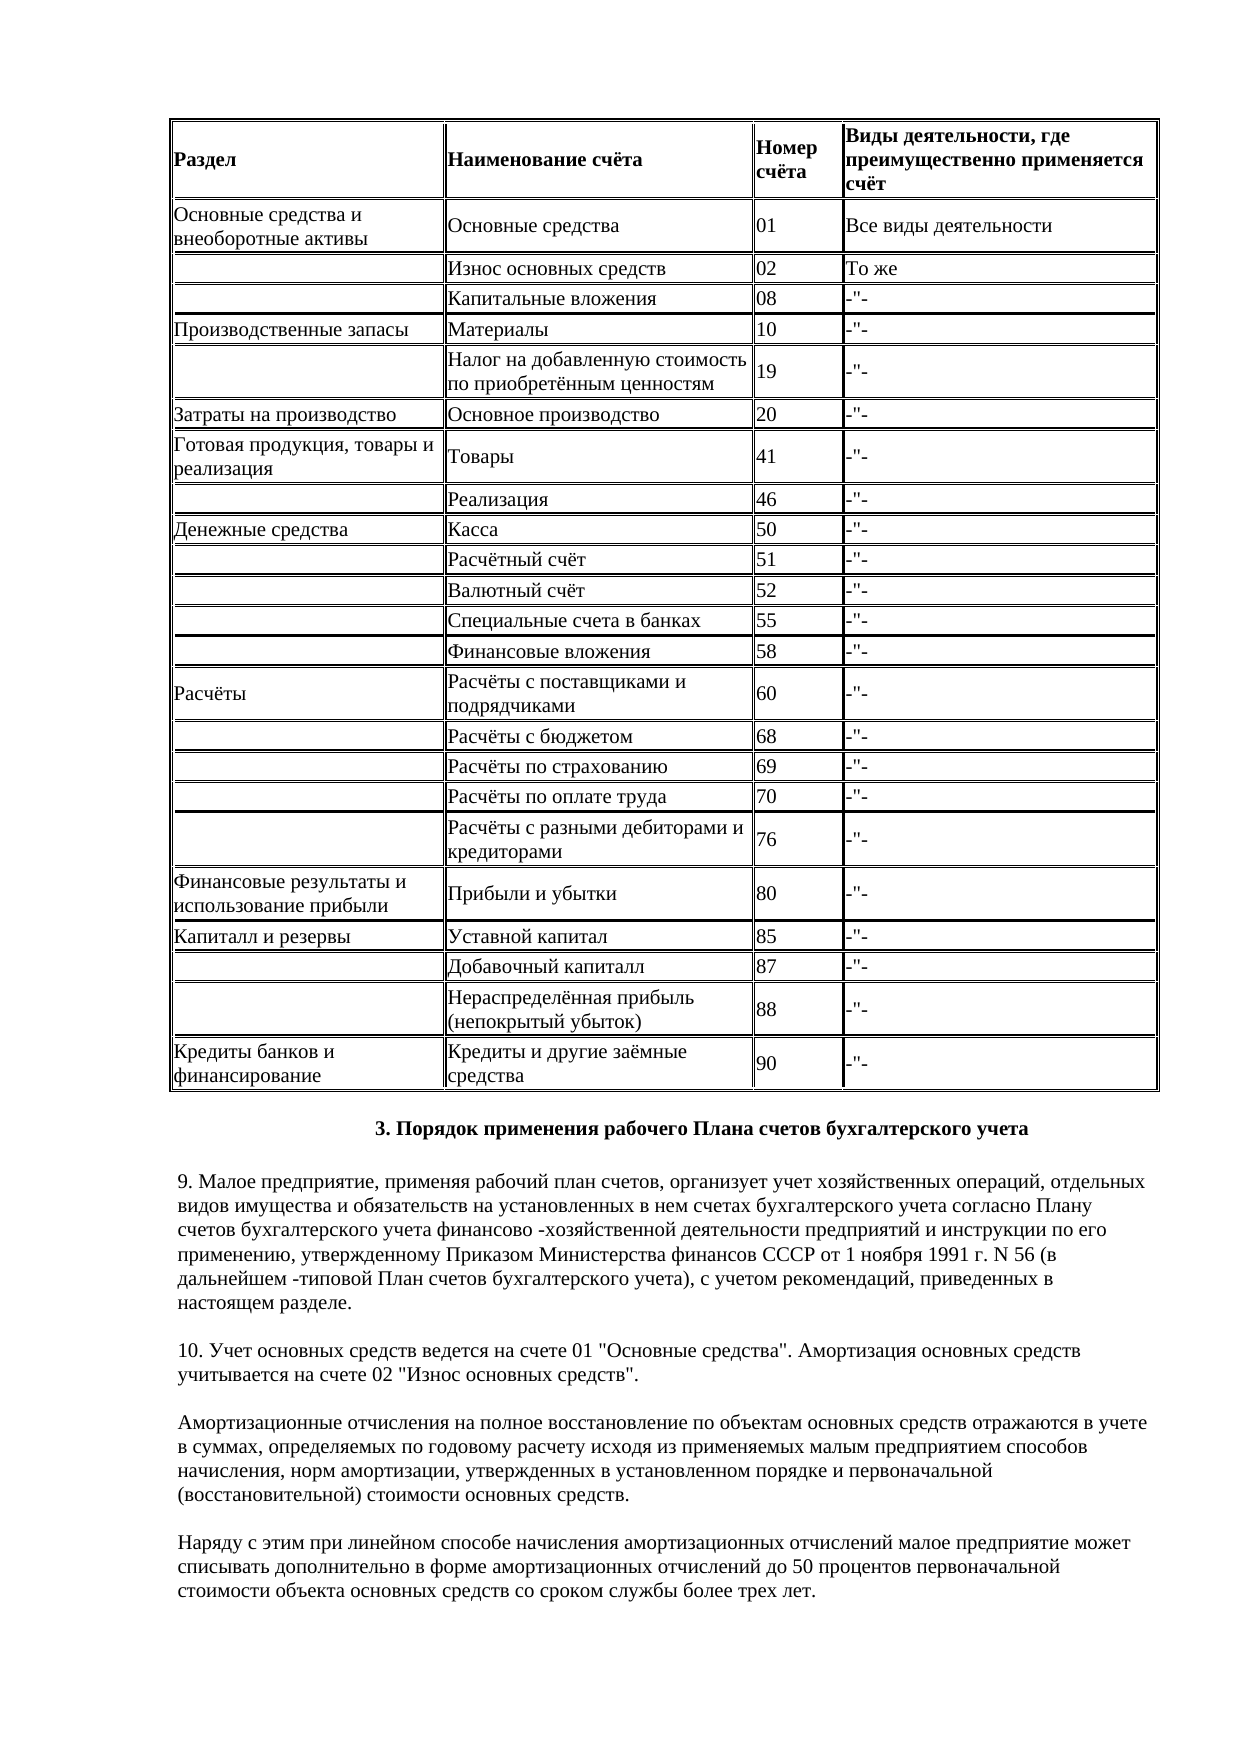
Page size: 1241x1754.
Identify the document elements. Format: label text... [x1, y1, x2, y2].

table_cell Капиталл и резервы [173, 919, 443, 949]
table_cell Готовая продукция, товары и реализация [173, 427, 443, 482]
table_cell 41 [755, 431, 842, 482]
table_cell Расчёты с бюджетом [447, 722, 752, 749]
table_cell Износ основных средств [447, 255, 752, 282]
table_cell 08 [755, 285, 842, 312]
table_cell 90 [754, 1038, 843, 1089]
table_cell Все виды деятельности [843, 197, 1158, 251]
table_cell [173, 343, 443, 397]
table_cell 19 [755, 346, 842, 397]
table_cell 20 [755, 400, 842, 427]
table_cell -"- [845, 749, 1157, 779]
table_cell 88 [755, 983, 842, 1034]
table_cell [173, 810, 443, 864]
table_cell Добавочный капиталл [447, 953, 752, 980]
table_cell [171, 282, 445, 312]
table_cell 69 [755, 753, 842, 779]
table_cell [173, 251, 443, 282]
table_cell -"- [843, 397, 1158, 427]
table_cell 51 [755, 546, 842, 573]
table_cell Производственные запасы [173, 312, 443, 342]
table_cell Кредиты банков и финансирование [173, 1034, 445, 1089]
table_cell -"- [845, 312, 1156, 342]
table_cell -"- [843, 482, 1158, 512]
table_cell [173, 573, 443, 603]
table_header Номер счёта [754, 120, 843, 197]
table_cell Расчёты по оплате труда [447, 783, 752, 810]
table_cell -"- [845, 810, 1156, 864]
table_cell -"- [845, 664, 1157, 719]
table_cell Расчётный счёт [447, 546, 752, 573]
table_cell -"- [845, 343, 1157, 397]
table_cell [171, 482, 445, 512]
table_header Наименование счёта [445, 122, 753, 197]
table_cell Налог на добавленную стоимость по приобретённым ценностям [447, 346, 752, 397]
table_cell -"- [845, 427, 1157, 482]
table_cell -"- [843, 980, 1158, 1034]
table_cell Реализация [447, 485, 752, 512]
table_cell -"- [845, 573, 1157, 603]
table_cell Капитальные вложения [447, 285, 752, 312]
table_cell Финансовые вложения [447, 637, 752, 664]
table_cell [173, 604, 443, 634]
table_cell 87 [755, 953, 842, 980]
table_cell [173, 949, 443, 980]
table_cell 76 [755, 813, 842, 864]
table_cell Основные средства и внеоборотные активы [171, 197, 445, 251]
table_cell [171, 719, 445, 749]
table_cell Расчёты с поставщиками и подрядчиками [447, 668, 752, 719]
table_cell Материалы [447, 315, 752, 342]
table_cell Кредиты и другие заёмные средства [445, 1038, 753, 1089]
table_cell 58 [755, 637, 842, 664]
table_cell 80 [755, 868, 842, 919]
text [177, 1169, 1152, 1626]
table_cell Основное производство [447, 400, 752, 427]
table_cell 02 [755, 255, 842, 282]
table_cell [173, 749, 443, 779]
table_cell 60 [755, 668, 842, 719]
table_cell [173, 634, 443, 664]
table_cell -"- [845, 949, 1157, 980]
table_cell 10 [755, 315, 842, 342]
table_header Виды деятельности, где преимущественно применяется счёт [843, 122, 1156, 197]
table_cell Прибыли и убытки [447, 868, 752, 919]
table_header Раздел [173, 120, 445, 197]
table_cell Расчёты [173, 664, 443, 719]
table_cell Касса [447, 516, 752, 543]
table_cell 50 [755, 516, 842, 543]
table_cell -"- [843, 1034, 1157, 1089]
table_cell 55 [755, 607, 842, 634]
table_cell 46 [755, 485, 842, 512]
table_cell 01 [755, 200, 842, 251]
table_cell Финансовые результаты и использование прибыли [173, 865, 443, 919]
table_cell -"- [845, 604, 1157, 634]
table_cell То же [845, 251, 1157, 282]
table_cell -"- [843, 719, 1158, 749]
table_cell Нераспределённая прибыль (непокрытый убыток) [447, 983, 752, 1034]
table_cell Денежные средства [173, 512, 443, 543]
table_cell [173, 780, 443, 810]
table_cell Товары [447, 431, 752, 482]
table_cell 70 [755, 783, 842, 810]
table_cell Уставной капитал [447, 922, 752, 949]
table_cell -"- [845, 919, 1156, 949]
text 3. Порядок применения рабочего Плана счетов бухгалтерского учета [252, 1092, 1152, 1140]
table_cell [171, 543, 445, 573]
table_cell -"- [845, 865, 1157, 919]
table_cell -"- [843, 282, 1158, 312]
table_cell Расчёты с разными дебиторами и кредиторами [447, 813, 752, 864]
table_cell -"- [843, 543, 1158, 573]
table_cell Основные средства [447, 200, 752, 251]
table_cell [171, 980, 445, 1034]
table_cell 85 [755, 922, 842, 949]
table_cell 68 [755, 722, 842, 749]
table_cell -"- [845, 780, 1157, 810]
table_cell -"- [845, 634, 1156, 664]
table_cell 52 [755, 577, 842, 603]
table_cell Специальные счета в банках [447, 607, 752, 634]
table_cell -"- [845, 512, 1157, 543]
table_cell Расчёты по страхованию [447, 753, 752, 779]
table_cell Валютный счёт [447, 577, 752, 603]
table_cell Затраты на производство [171, 397, 445, 427]
